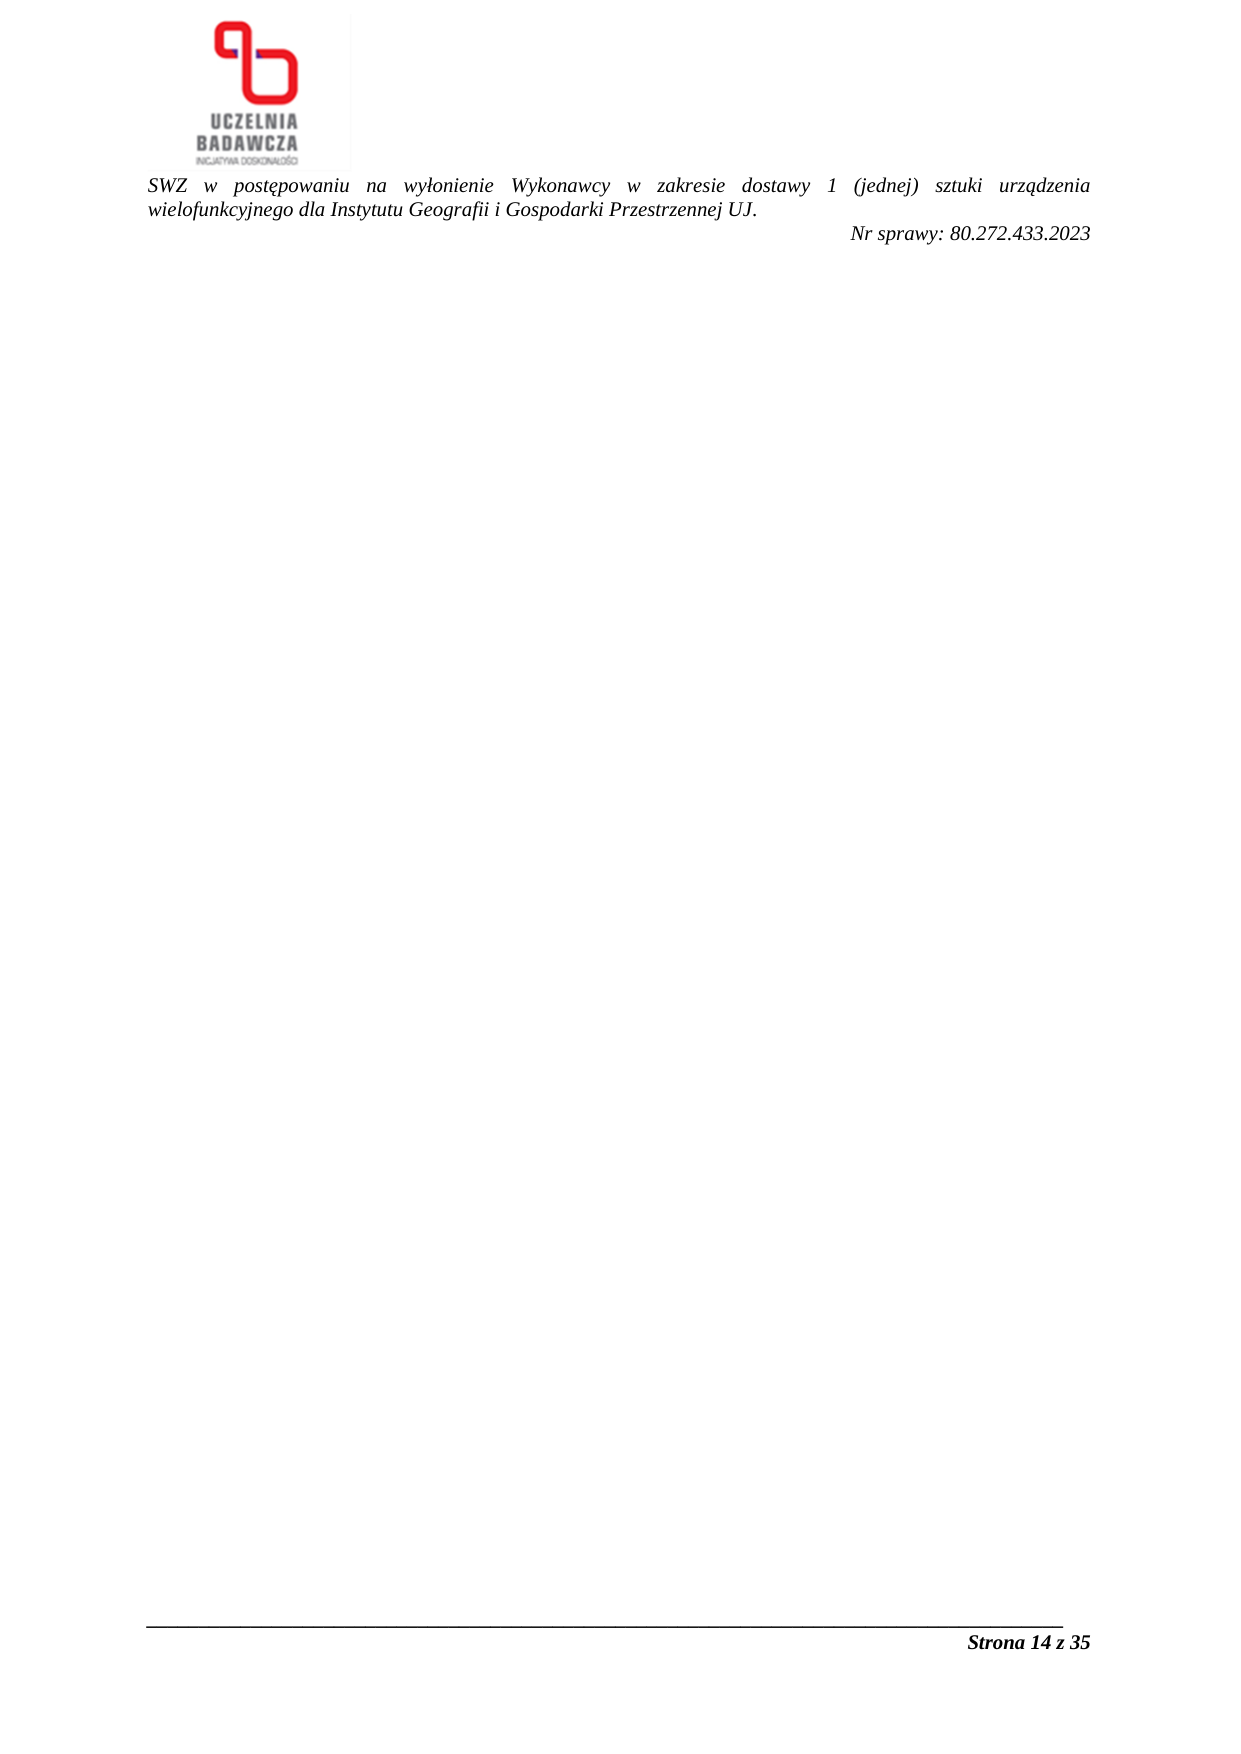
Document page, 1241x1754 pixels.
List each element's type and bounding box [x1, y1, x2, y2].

picture [147, 14, 353, 173]
